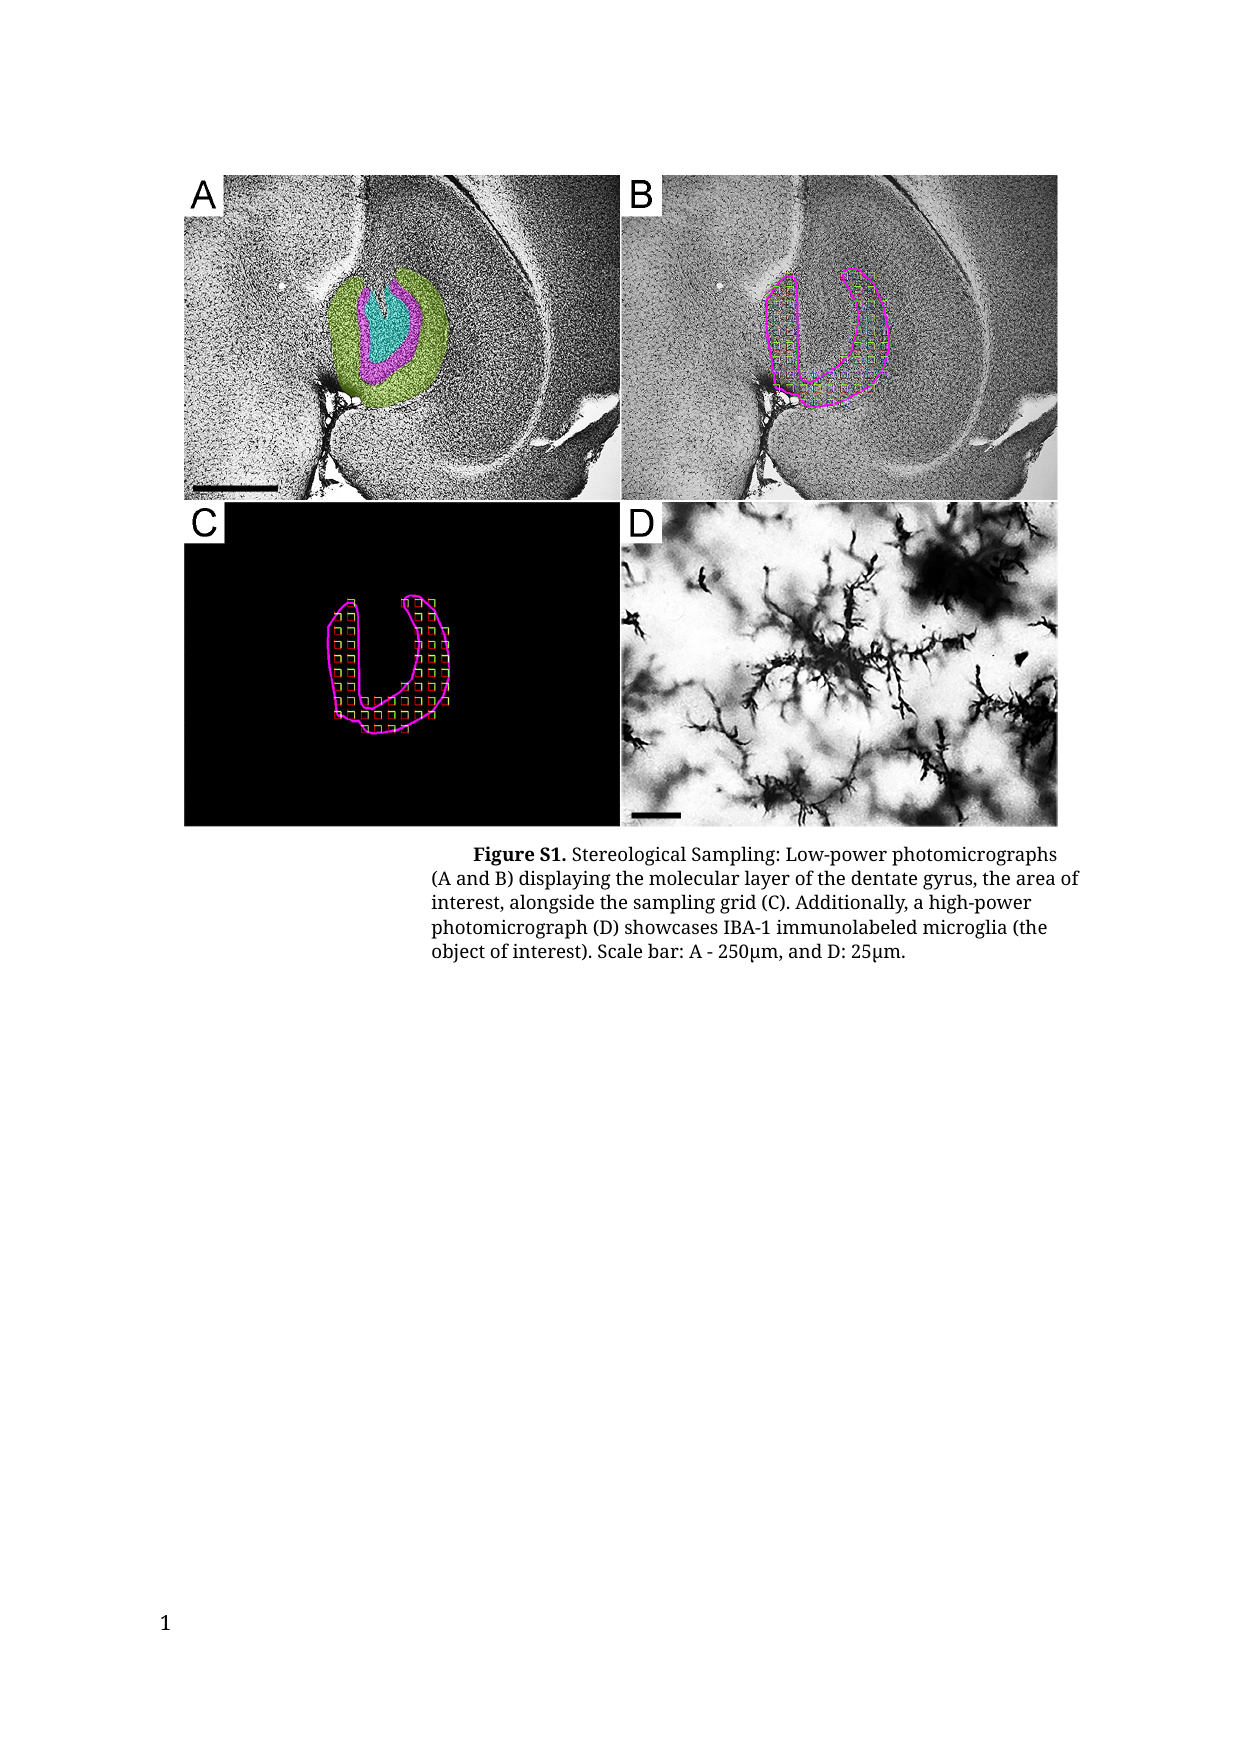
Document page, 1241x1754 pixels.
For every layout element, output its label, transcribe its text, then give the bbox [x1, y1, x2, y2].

text Figure S1. Stereological Sampling: Low-power photomicrographs (A and B) displaying the molecular layer of the dentate gyrus, the area of interest, alongside the sampling grid (C). Additionally, a high-power photomicrograph (D) showcases IBA-1 immunolabeled microglia (the object of interest). Scale bar: A - 250µm, and D: 25µm. [431, 842, 1081, 964]
picture [180, 172, 1060, 830]
